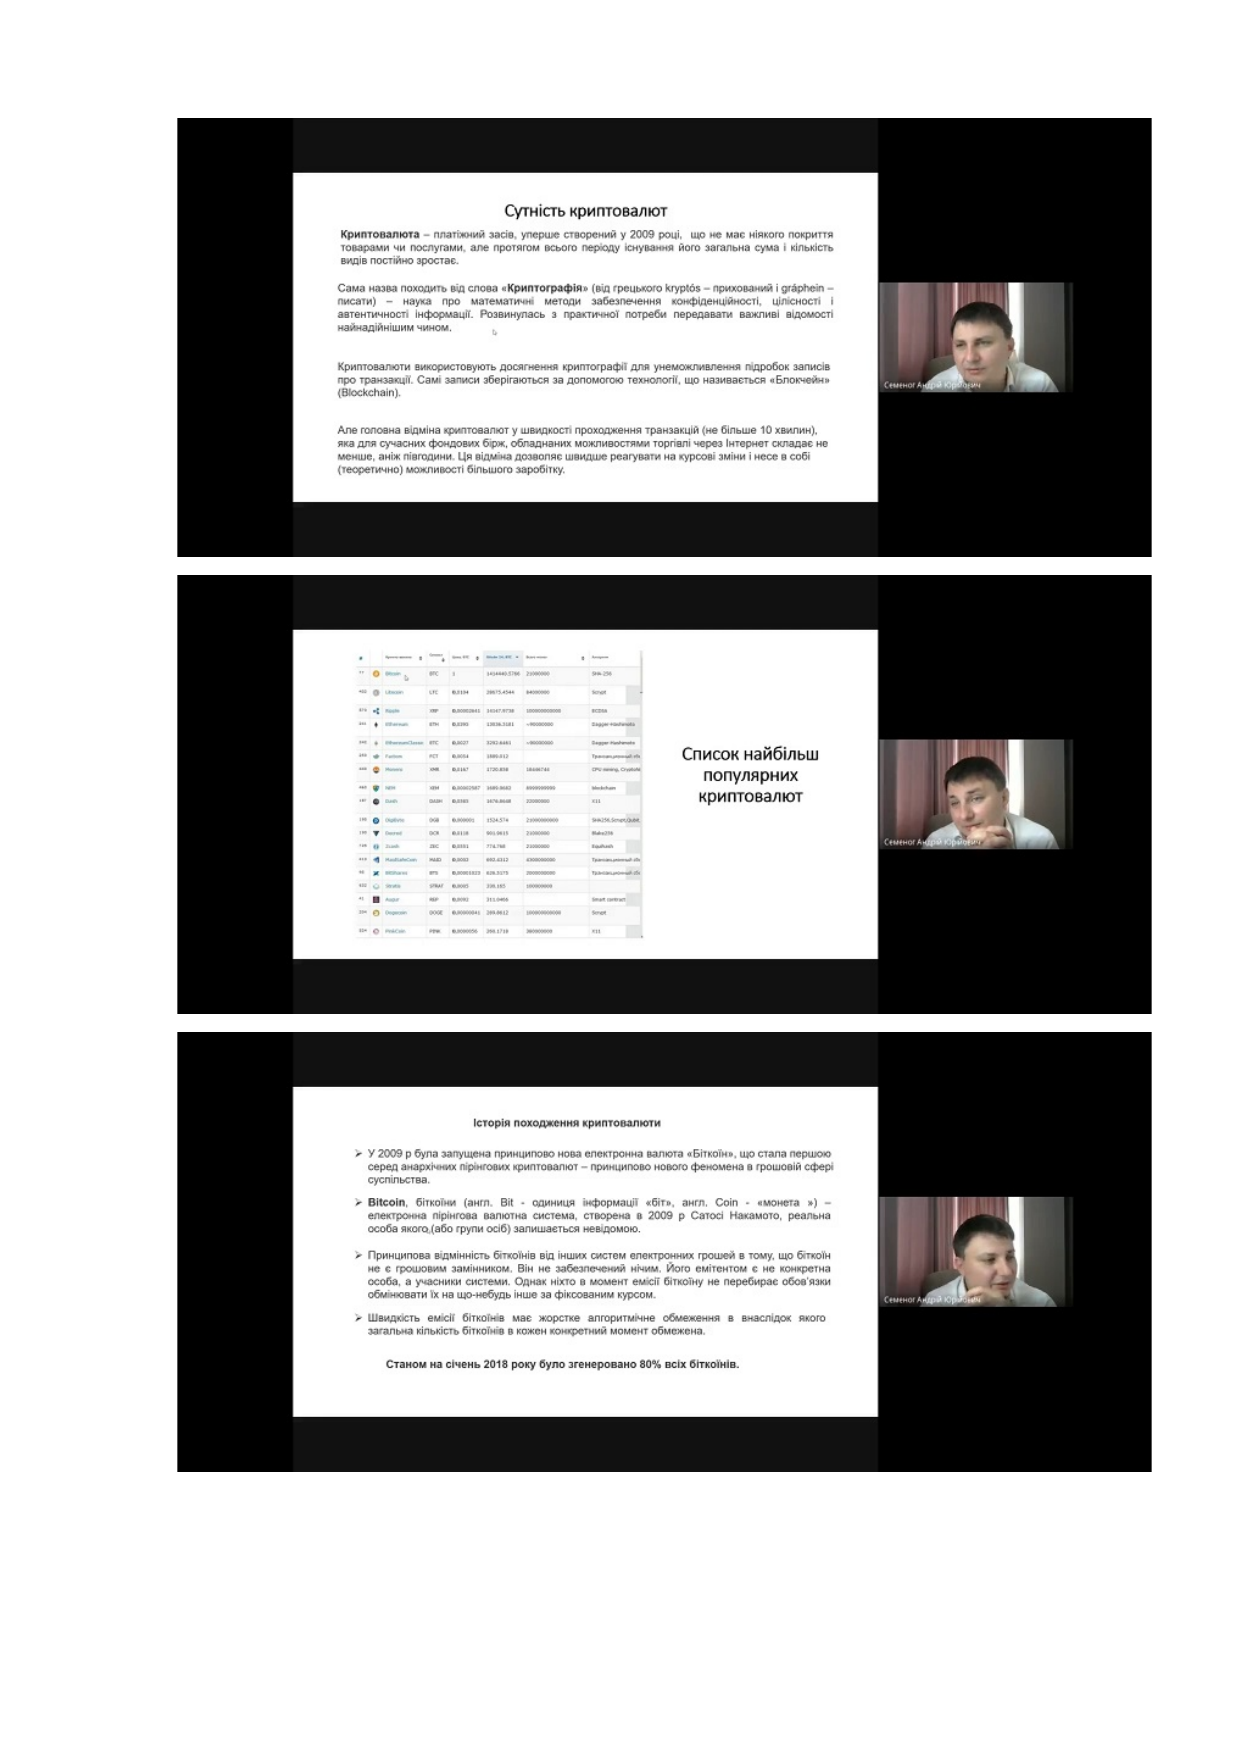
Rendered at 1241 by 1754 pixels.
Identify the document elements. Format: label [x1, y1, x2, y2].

picture [177, 575, 1152, 1014]
picture [177, 118, 1152, 557]
picture [177, 1032, 1152, 1472]
